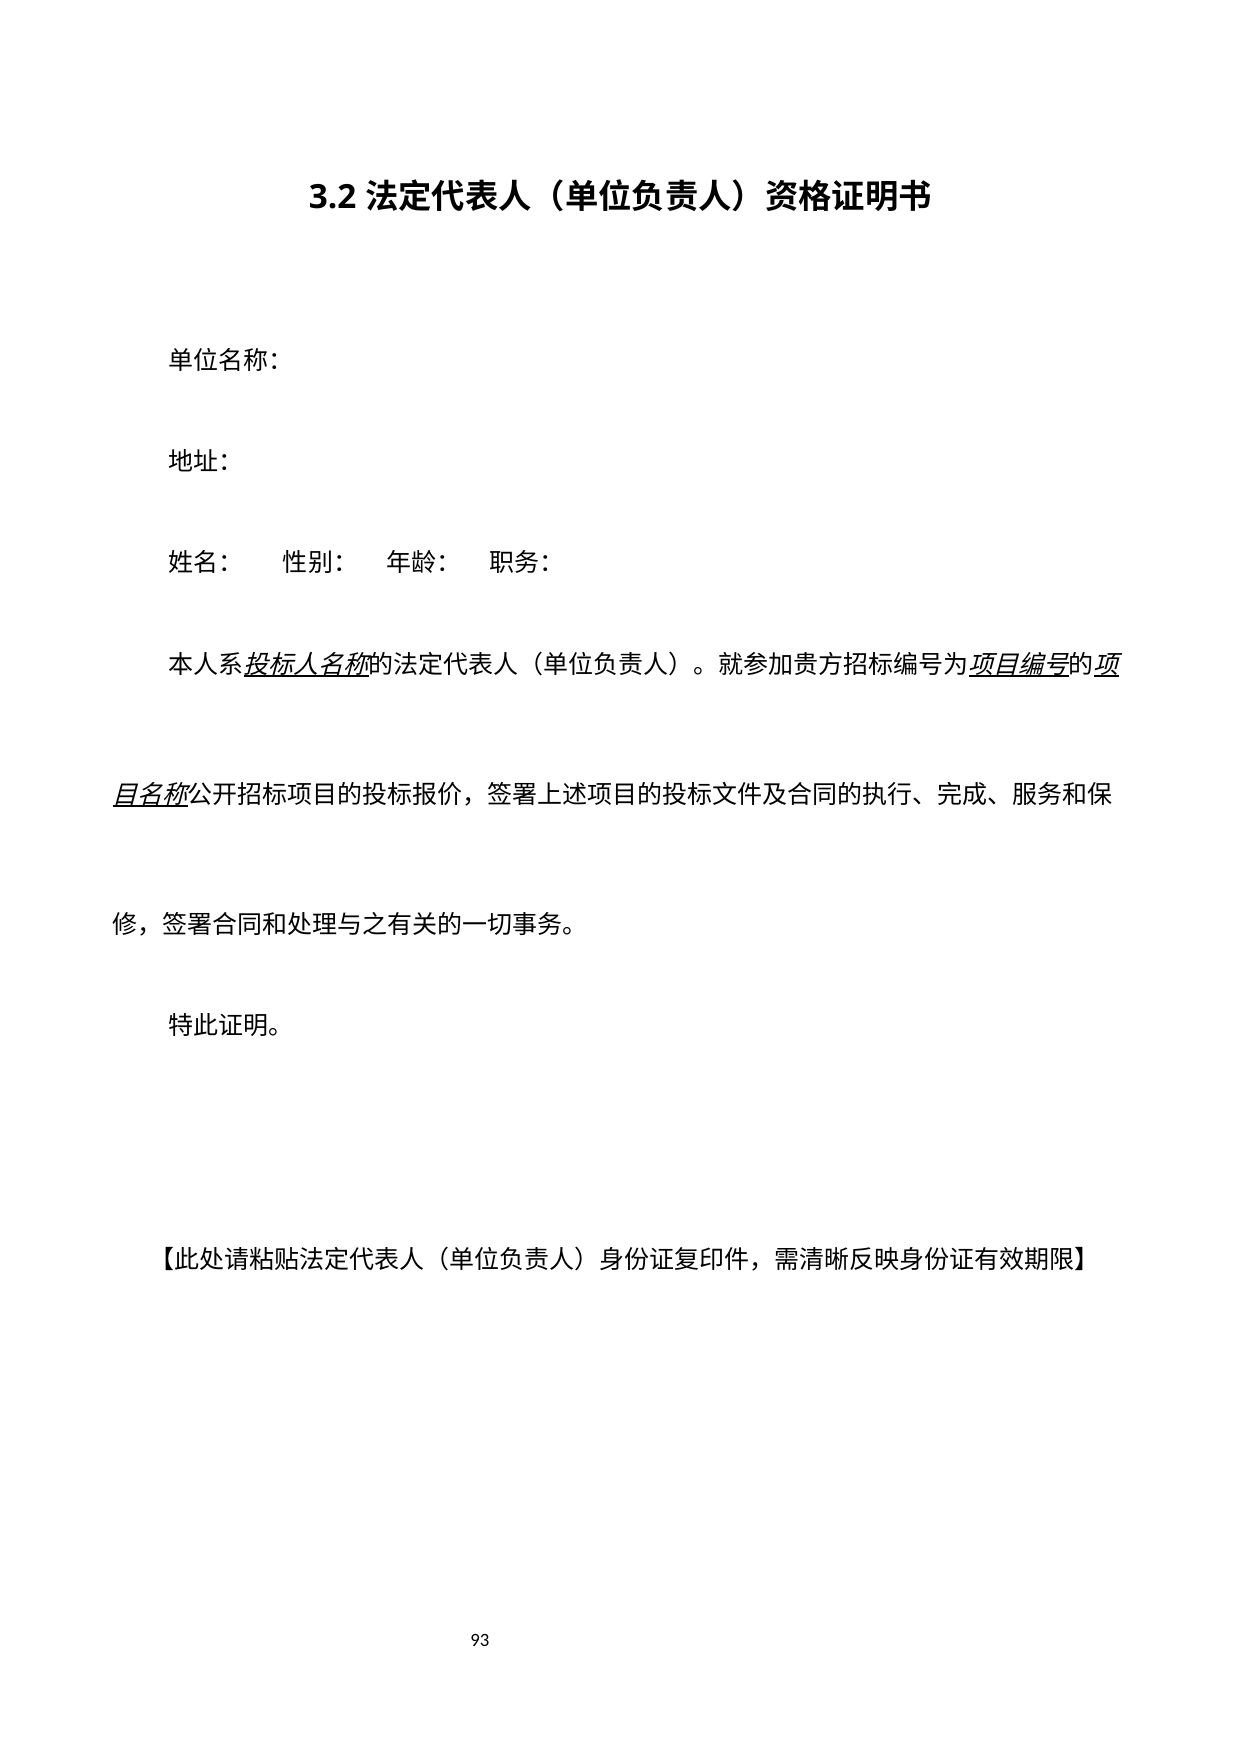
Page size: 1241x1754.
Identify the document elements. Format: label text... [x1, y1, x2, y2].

text 单位名称： [112, 326, 1128, 391]
text 3.2 法定代表人（单位负责人）资格证明书 [112, 162, 1128, 227]
text 地址： [112, 427, 1128, 492]
text 【此处请粘贴法定代表人（单位负责人）身份证复印件，需清晰反映身份证有效期限】 [56, 1225, 1128, 1290]
text 姓名： 性别： 年龄： 职务： [112, 528, 1128, 593]
text 本人系投标人名称的法定代表人（单位负责人）。就参加贵方招标编号为项目编号的项目名称公开招标项目的投标报价，签署上述项目的投标文件及合同的执行、完成、服务和保修，签署合同和处理与之有关的一切事务。 [112, 630, 1128, 955]
text 特此证明。 [112, 991, 1128, 1056]
